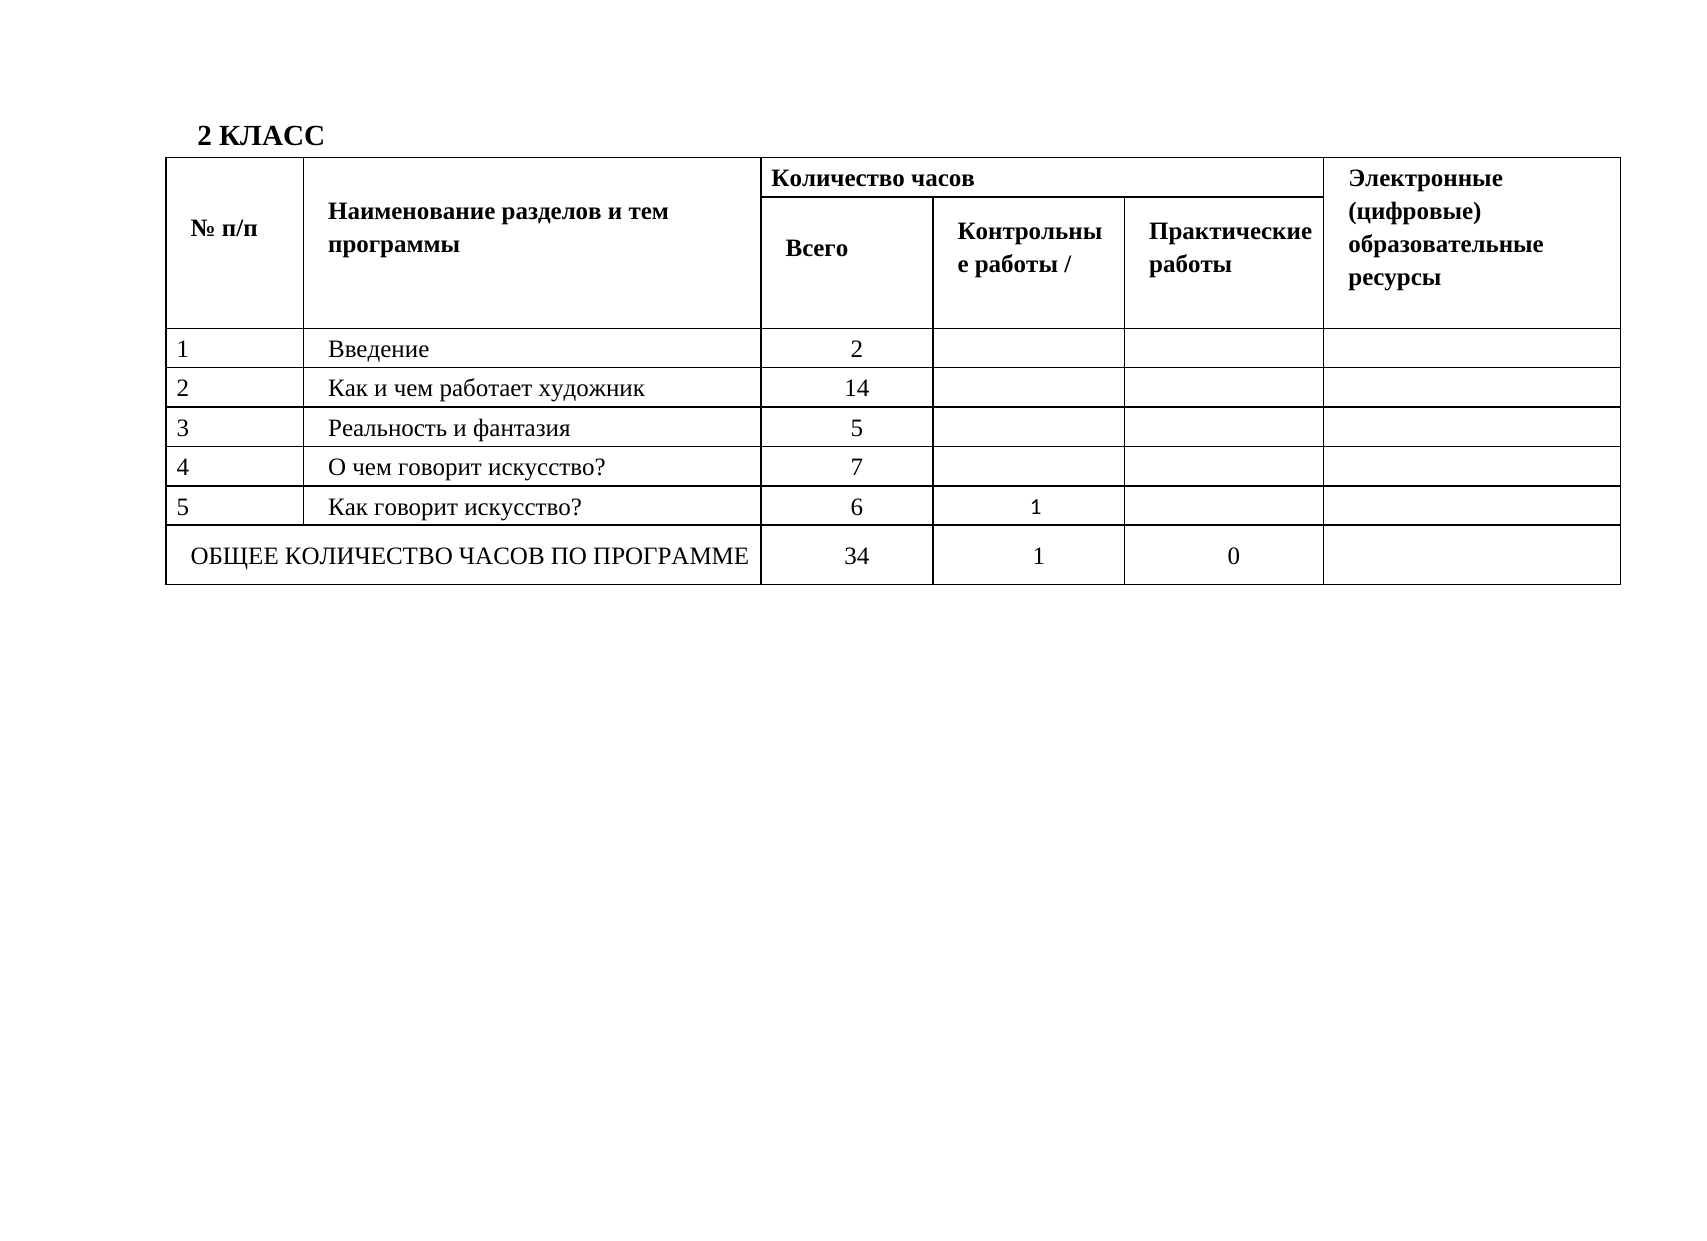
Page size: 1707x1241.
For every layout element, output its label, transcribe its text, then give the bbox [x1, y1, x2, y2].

table_cell О чем говорит искусство? [304, 447, 760, 485]
table_cell [934, 408, 1124, 446]
table_cell 1 [934, 487, 1124, 524]
table_cell Практические работы [1125, 198, 1323, 327]
table_cell [1125, 329, 1323, 367]
table_header Наименование разделов и тем программы [304, 158, 760, 327]
table_header Электронные (цифровые) образовательные ресурсы [1324, 158, 1620, 327]
table_cell 4 [167, 447, 303, 485]
table_cell 14 [762, 368, 932, 406]
table_cell [1324, 526, 1620, 584]
table_cell [1324, 447, 1620, 485]
table_header Количество часов [762, 158, 1323, 196]
table_cell Всего [762, 198, 932, 327]
table_header № п/п [167, 158, 303, 327]
table_cell [1324, 368, 1620, 406]
table_cell 1 [934, 526, 1124, 584]
table_cell 2 [762, 329, 932, 367]
table_cell Контрольные работы / [934, 198, 1124, 327]
table_cell [934, 329, 1124, 367]
table_cell [934, 368, 1124, 406]
table_cell 1 [167, 329, 303, 367]
table_cell [1125, 408, 1323, 446]
table_cell 7 [762, 447, 932, 485]
table_cell 3 [167, 408, 303, 446]
table_cell 6 [762, 487, 932, 524]
table_cell 5 [167, 487, 303, 524]
table_cell 5 [762, 408, 932, 446]
table_cell [1125, 368, 1323, 406]
table_cell Как и чем работает художник [304, 368, 760, 406]
text 2 КЛАСС [190, 118, 1618, 152]
table_cell Реальность и фантазия [304, 408, 760, 446]
table_cell [1125, 487, 1323, 524]
table_cell [1324, 487, 1620, 524]
table_cell Как говорит искусство? [304, 487, 760, 524]
table_cell 0 [1125, 526, 1323, 584]
table_cell Введение [304, 329, 760, 367]
table_cell 34 [762, 526, 932, 584]
table_cell 2 [167, 368, 303, 406]
table_cell [1324, 408, 1620, 446]
table_cell [934, 447, 1124, 485]
table_cell ОБЩЕЕ КОЛИЧЕСТВО ЧАСОВ ПО ПРОГРАММЕ [167, 526, 760, 584]
table_cell [1324, 329, 1620, 367]
table_cell [1125, 447, 1323, 485]
